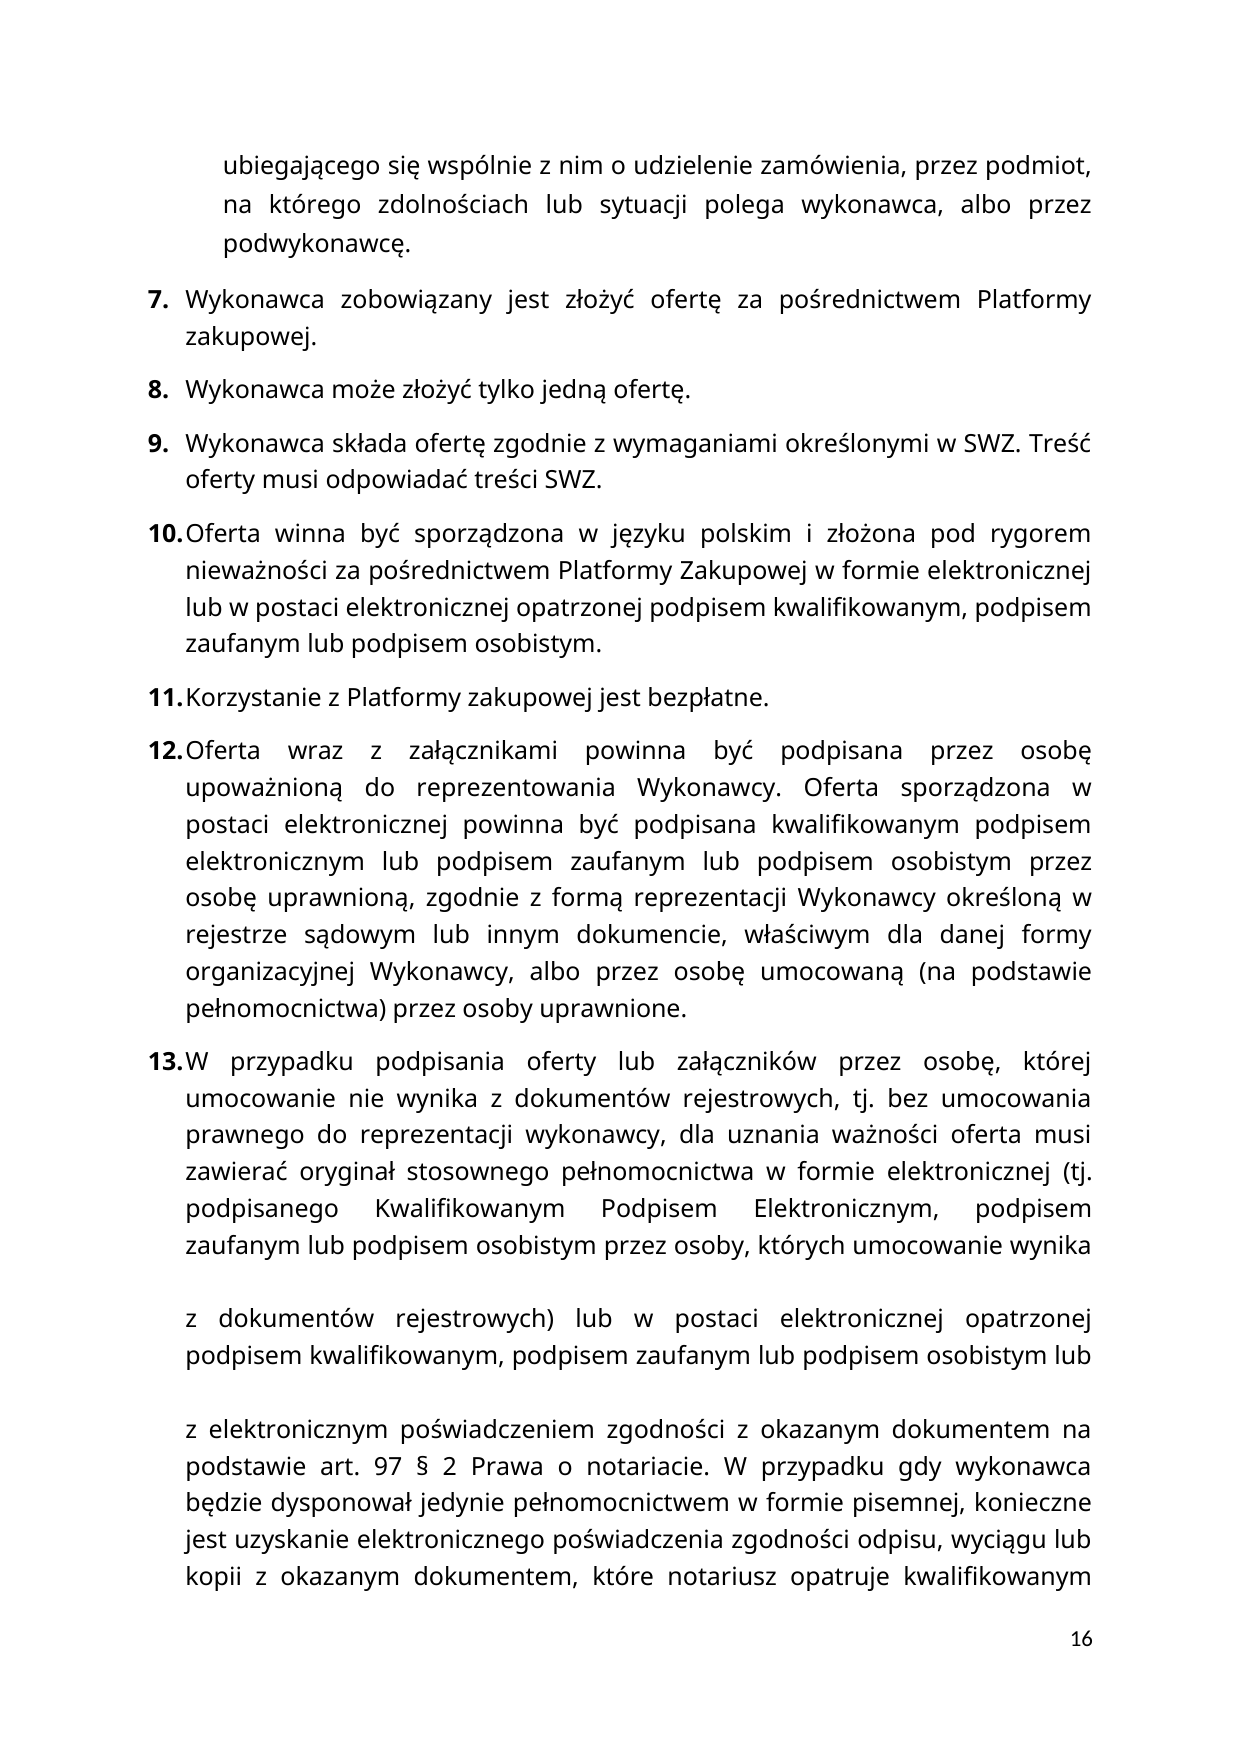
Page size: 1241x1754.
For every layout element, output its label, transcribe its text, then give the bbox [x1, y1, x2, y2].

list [148, 1044, 1093, 1592]
list Wykonawca może złożyć tylko jedną ofertę. [148, 372, 1093, 406]
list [185, 148, 1093, 260]
list Wykonawca składa ofertę zgodnie z wymaganiami określonymi w SWZ. Treść oferty musi odpowiadać treści SWZ. [148, 425, 1093, 496]
list Korzystanie z Platformy zakupowej jest bezpłatne. [148, 679, 1093, 713]
list Oferta winna być sporządzona w języku polskim i złożona pod rygorem nieważności za pośrednictwem Platformy Zakupowej w formie elektronicznej lub w postaci elektronicznej opatrzonej podpisem kwalifikowanym, podpisem zaufanym lub podpisem osobistym. [148, 516, 1093, 660]
list Wykonawca zobowiązany jest złożyć ofertę za pośrednictwem Platformy zakupowej. [148, 282, 1093, 353]
list Oferta wraz z załącznikami powinna być podpisana przez osobę upoważnioną do reprezentowania Wykonawcy. Oferta sporządzona w postaci elektronicznej powinna być podpisana kwalifikowanym podpisem elektronicznym lub podpisem zaufanym lub podpisem osobistym przez osobę uprawnioną, zgodnie z formą reprezentacji Wykonawcy określoną w rejestrze sądowym lub innym dokumencie, właściwym dla danej formy organizacyjnej Wykonawcy, albo przez osobę umocowaną (na podstawie pełnomocnictwa) przez osoby uprawnione. [148, 733, 1093, 1024]
